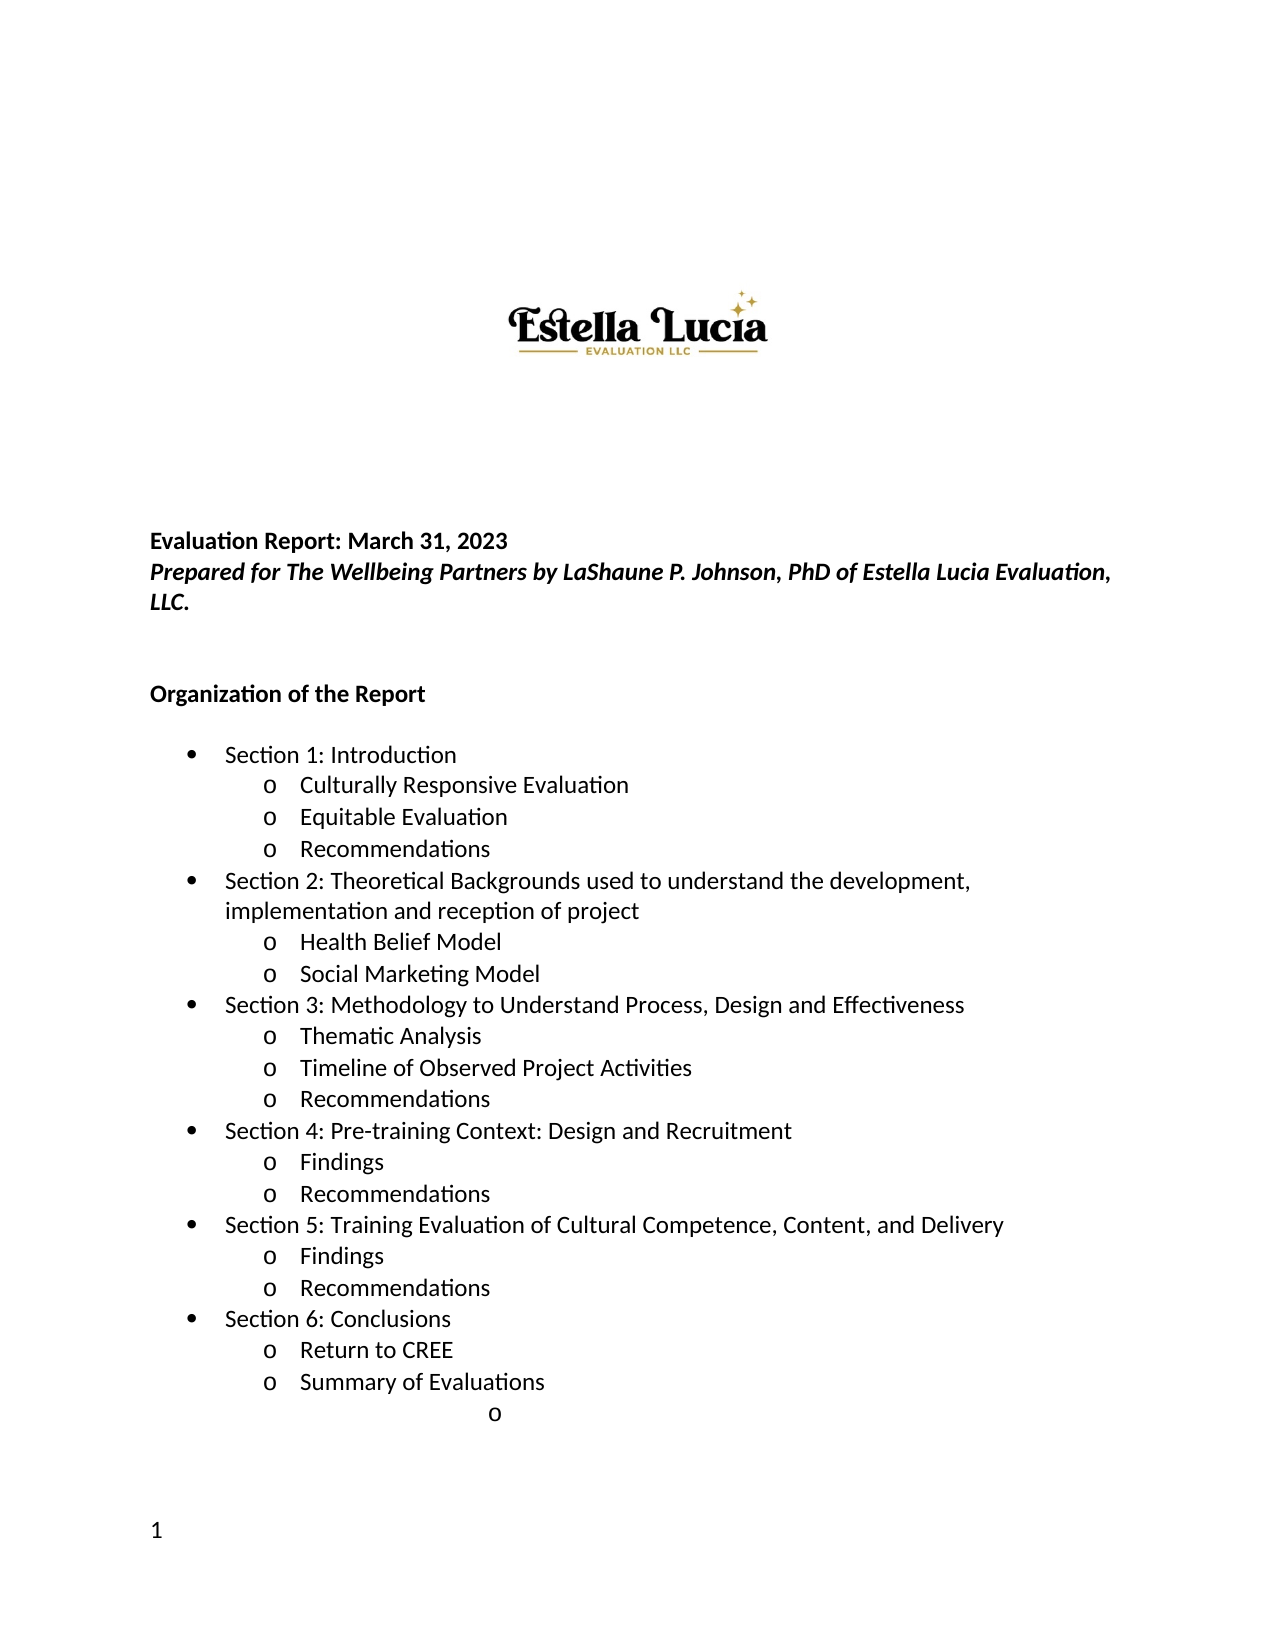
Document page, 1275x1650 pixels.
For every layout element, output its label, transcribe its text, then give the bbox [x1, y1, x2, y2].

list Recommendations [262, 1178, 1125, 1209]
list Section 1: Introduction [187, 739, 1125, 770]
list Recommendations [262, 833, 1125, 865]
list Section 2: Theoretical Backgrounds used to understand the development, implementation and reception of project [187, 865, 1125, 926]
list Social Marketing Model [262, 958, 1125, 989]
list Section 3: Methodology to Understand Process, Design and Effectiveness [187, 989, 1125, 1020]
list Health Belief Model [262, 926, 1125, 958]
list Section 4: Pre-training Context: Design and Recruitment [187, 1115, 1125, 1146]
list Section 5: Training Evaluation of Cultural Competence, Content, and Delivery [187, 1209, 1125, 1240]
list Summary of Evaluations [262, 1366, 1125, 1398]
list Findings [262, 1240, 1125, 1272]
list Equitable Evaluation [262, 801, 1125, 833]
picture [465, 150, 810, 495]
text Prepared for The Wellbeing Partners by LaShaune P. Johnson, PhD of Estella Lucia Evaluation, LLC. [150, 556, 1125, 617]
text Organization of the Report [150, 678, 1125, 709]
text Evaluation Report: March 31, 2023 [150, 526, 1125, 556]
list Findings [262, 1146, 1125, 1178]
list Thematic Analysis [262, 1020, 1125, 1052]
list Section 6: Conclusions [187, 1303, 1125, 1334]
list Culturally Responsive Evaluation [262, 770, 1125, 801]
list Recommendations [262, 1272, 1125, 1303]
list Recommendations [262, 1084, 1125, 1115]
list Return to CREE [262, 1334, 1125, 1366]
list Timeline of Observed Project Activities [262, 1052, 1125, 1084]
